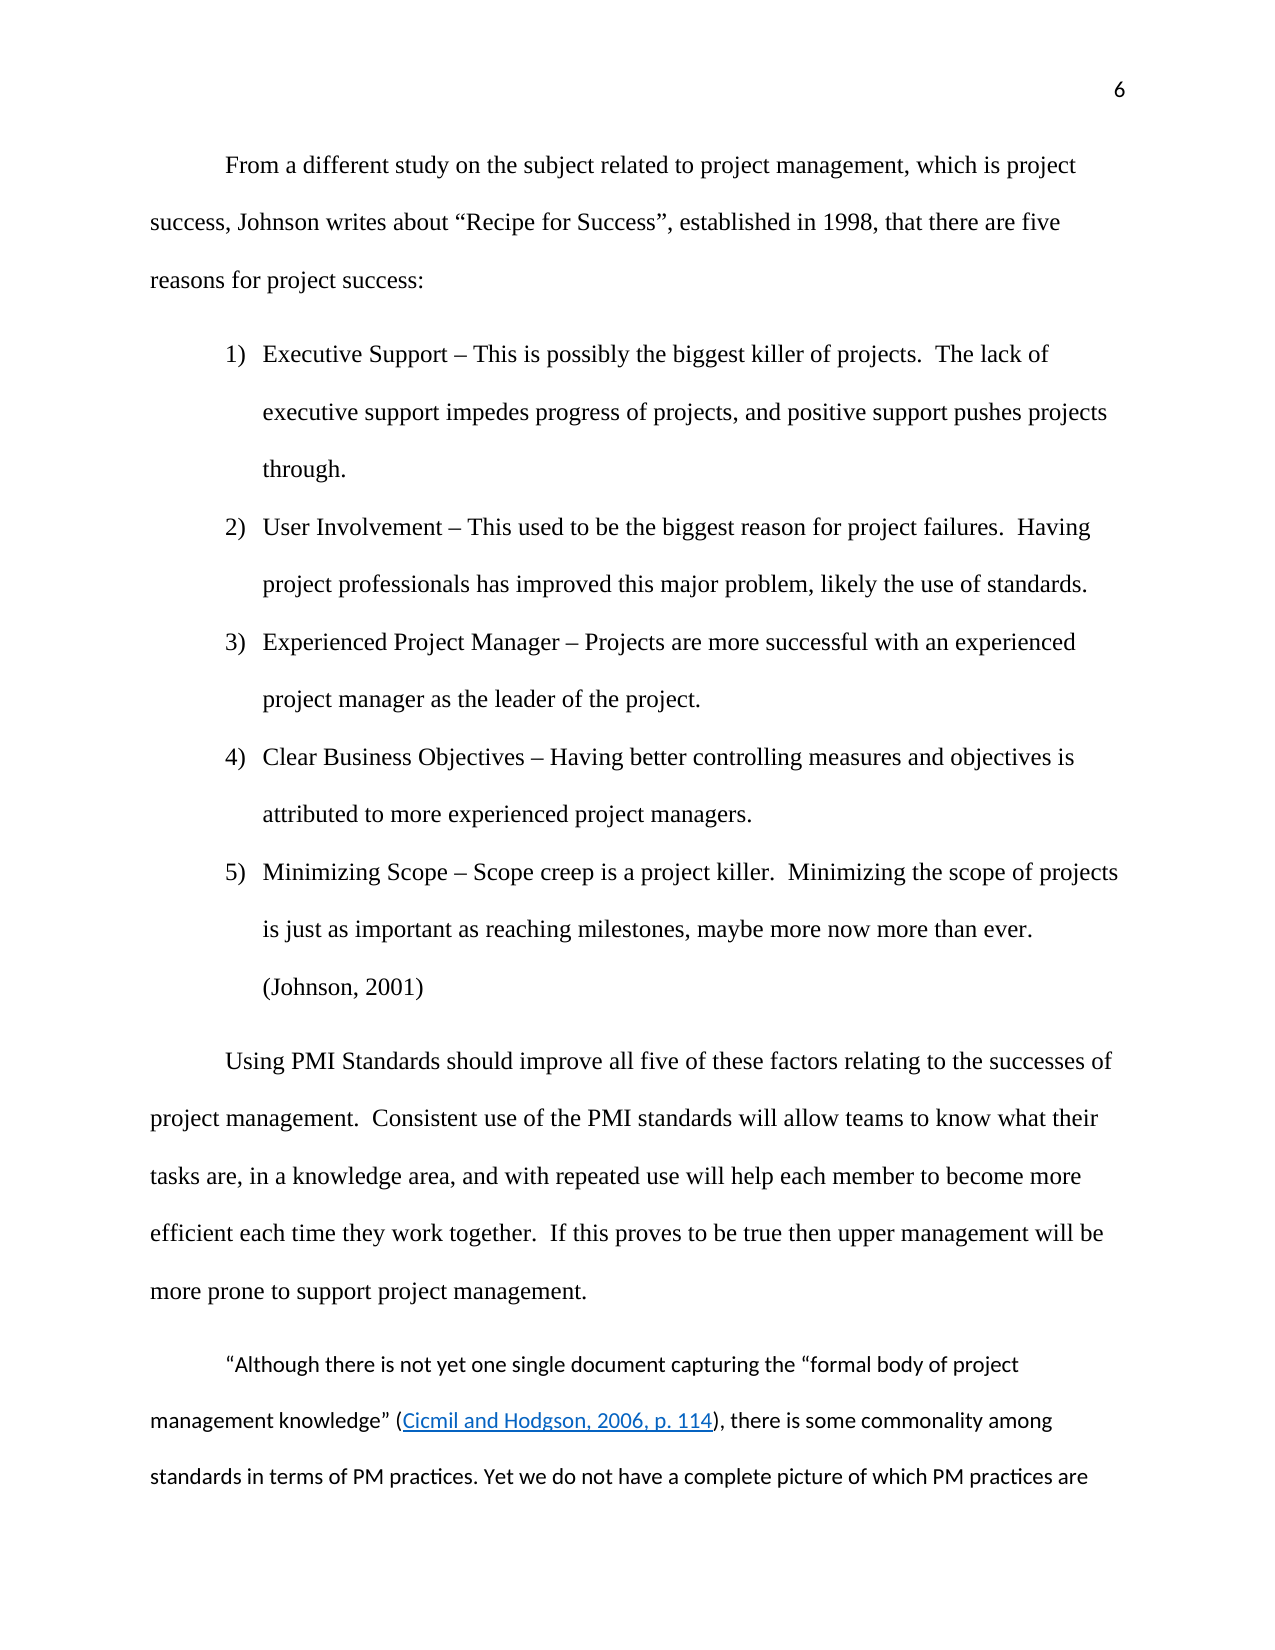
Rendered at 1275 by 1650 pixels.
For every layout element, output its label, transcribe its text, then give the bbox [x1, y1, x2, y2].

list Executive Support – This is possibly the biggest killer of projects. The lack of executive support impedes progress of projects, and positive support pushes projects through. [225, 339, 1125, 483]
list Experienced Project Manager – Projects are more successful with an experienced project manager as the leader of the project. [225, 627, 1125, 713]
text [150, 1350, 1125, 1490]
text From a different study on the subject related to project management, which is project success, Johnson writes about “Recipe for Success”, established in 1998, that there are five reasons for project success: [150, 150, 1125, 294]
text Using PMI Standards should improve all five of these factors relating to the successes of project management. Consistent use of the PMI standards will allow teams to know what their tasks are, in a knowledge area, and with repeated use will help each member to become more efficient each time they work together. If this proves to be true then upper management will be more prone to support project management. [150, 1046, 1125, 1304]
list User Involvement – This used to be the biggest reason for project failures. Having project professionals has improved this major problem, likely the use of standards. [225, 512, 1125, 598]
list Clear Business Objectives – Having better controlling measures and objectives is attributed to more experienced project managers. [225, 742, 1125, 828]
list Minimizing Scope – Scope creep is a project killer. Minimizing the scope of projects is just as important as reaching milestones, maybe more now more than ever. (Johnson, 2001) [225, 857, 1125, 1000]
